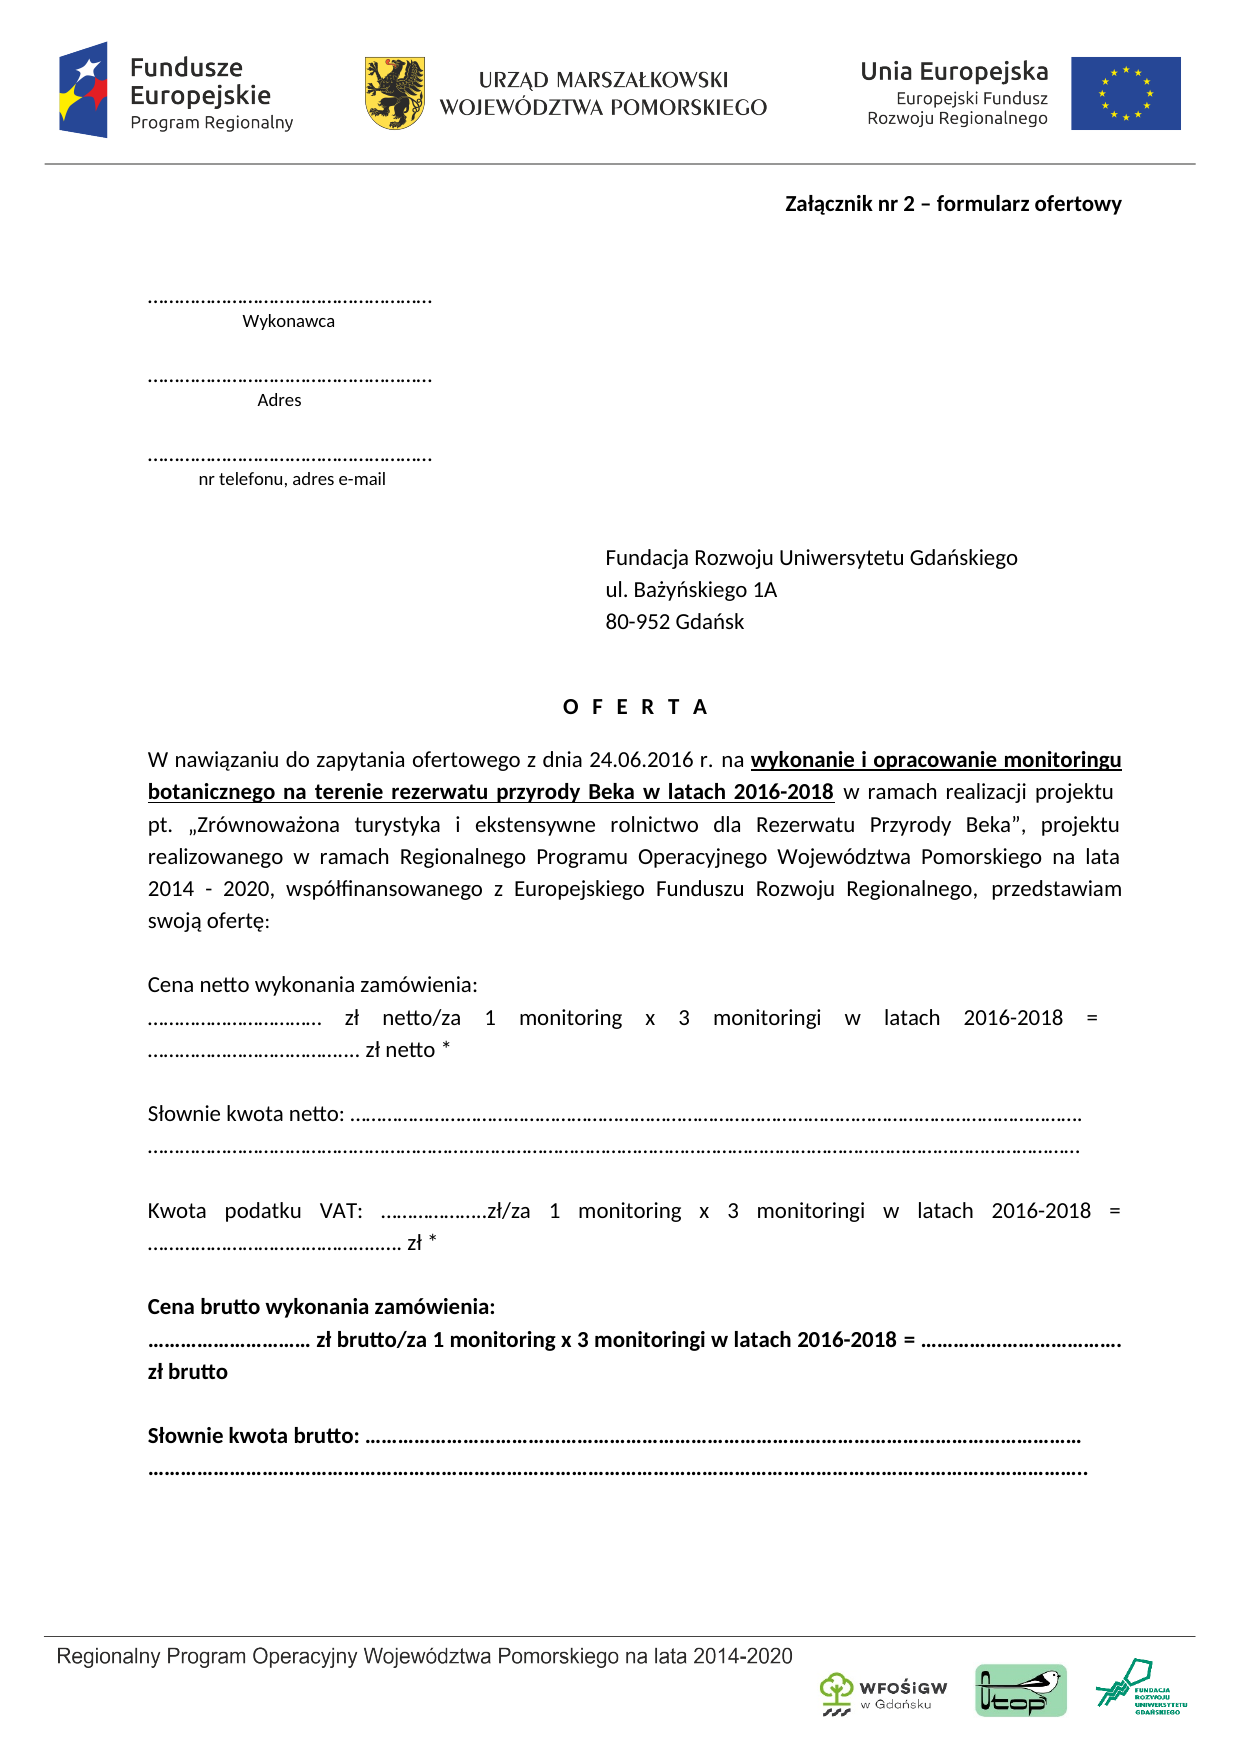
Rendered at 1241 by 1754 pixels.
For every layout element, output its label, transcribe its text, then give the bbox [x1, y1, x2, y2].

text Cena netto wykonania zamówienia: [148, 971, 1122, 999]
text ……………………………………………… [148, 439, 1122, 467]
picture [43, 1636, 1196, 1741]
text ……………………………………………… [148, 360, 1122, 388]
text Słownie kwota brutto: …………………………………………………………………………………………………………………… [148, 1421, 1122, 1449]
text ……………………………………………………………………………………………………………………………………………………….. [148, 1453, 1122, 1481]
text nr telefonu, adres e-mail [148, 467, 1122, 490]
text Wykonawca [148, 309, 1122, 332]
text Cena brutto wykonania zamówienia: [148, 1292, 1122, 1321]
text OFERTA [148, 692, 1122, 720]
text 80-952 Gdańsk [605, 607, 1122, 635]
picture [44, 41, 1196, 165]
text Fundacja Rozwoju Uniwersytetu Gdańskiego [605, 543, 1122, 571]
text ul. Bażyńskiego 1A [605, 575, 1122, 603]
text Adres [148, 388, 1122, 411]
text …………………………………………………………………………………………………………………………………………………………… [148, 1132, 1122, 1159]
text Załącznik nr 2 – formularz ofertowy [148, 189, 1122, 217]
text Kwota podatku VAT: ………………..zł/za 1 monitoring x 3 monitoringi w latach 2016-2018 = ……………………………………..…. zł * [148, 1196, 1122, 1256]
text W nawiązaniu do zapytania ofertowego z dnia 24.06.2016 r. na wykonanie i opracowanie monitoringu botanicznego na terenie rezerwatu przyrody Beka w latach 2016-2018 w ramach realizacji projektu pt. „Zrównoważona turystyka i ekstensywne rolnictwo dla Rezerwatu Przyrody Beka”, projektu realizowanego w ramach Regionalnego Programu Operacyjnego Województwa Pomorskiego na lata 2014 - 2020, współfinansowanego z Europejskiego Funduszu Rozwoju Regionalnego, przedstawiam swoją ofertę: [148, 745, 1122, 934]
text ………………………… zł brutto/za 1 monitoring x 3 monitoringi w latach 2016-2018 = ………………………………. zł brutto [148, 1325, 1122, 1385]
text Słownie kwota netto: …………………………………………………………………………………………………………………………. [148, 1099, 1122, 1127]
text ……………………………………………… [148, 281, 1122, 309]
text …………………………… zł netto/za 1 monitoring x 3 monitoringi w latach 2016-2018 = ……………………………….... zł netto * [148, 1003, 1122, 1063]
